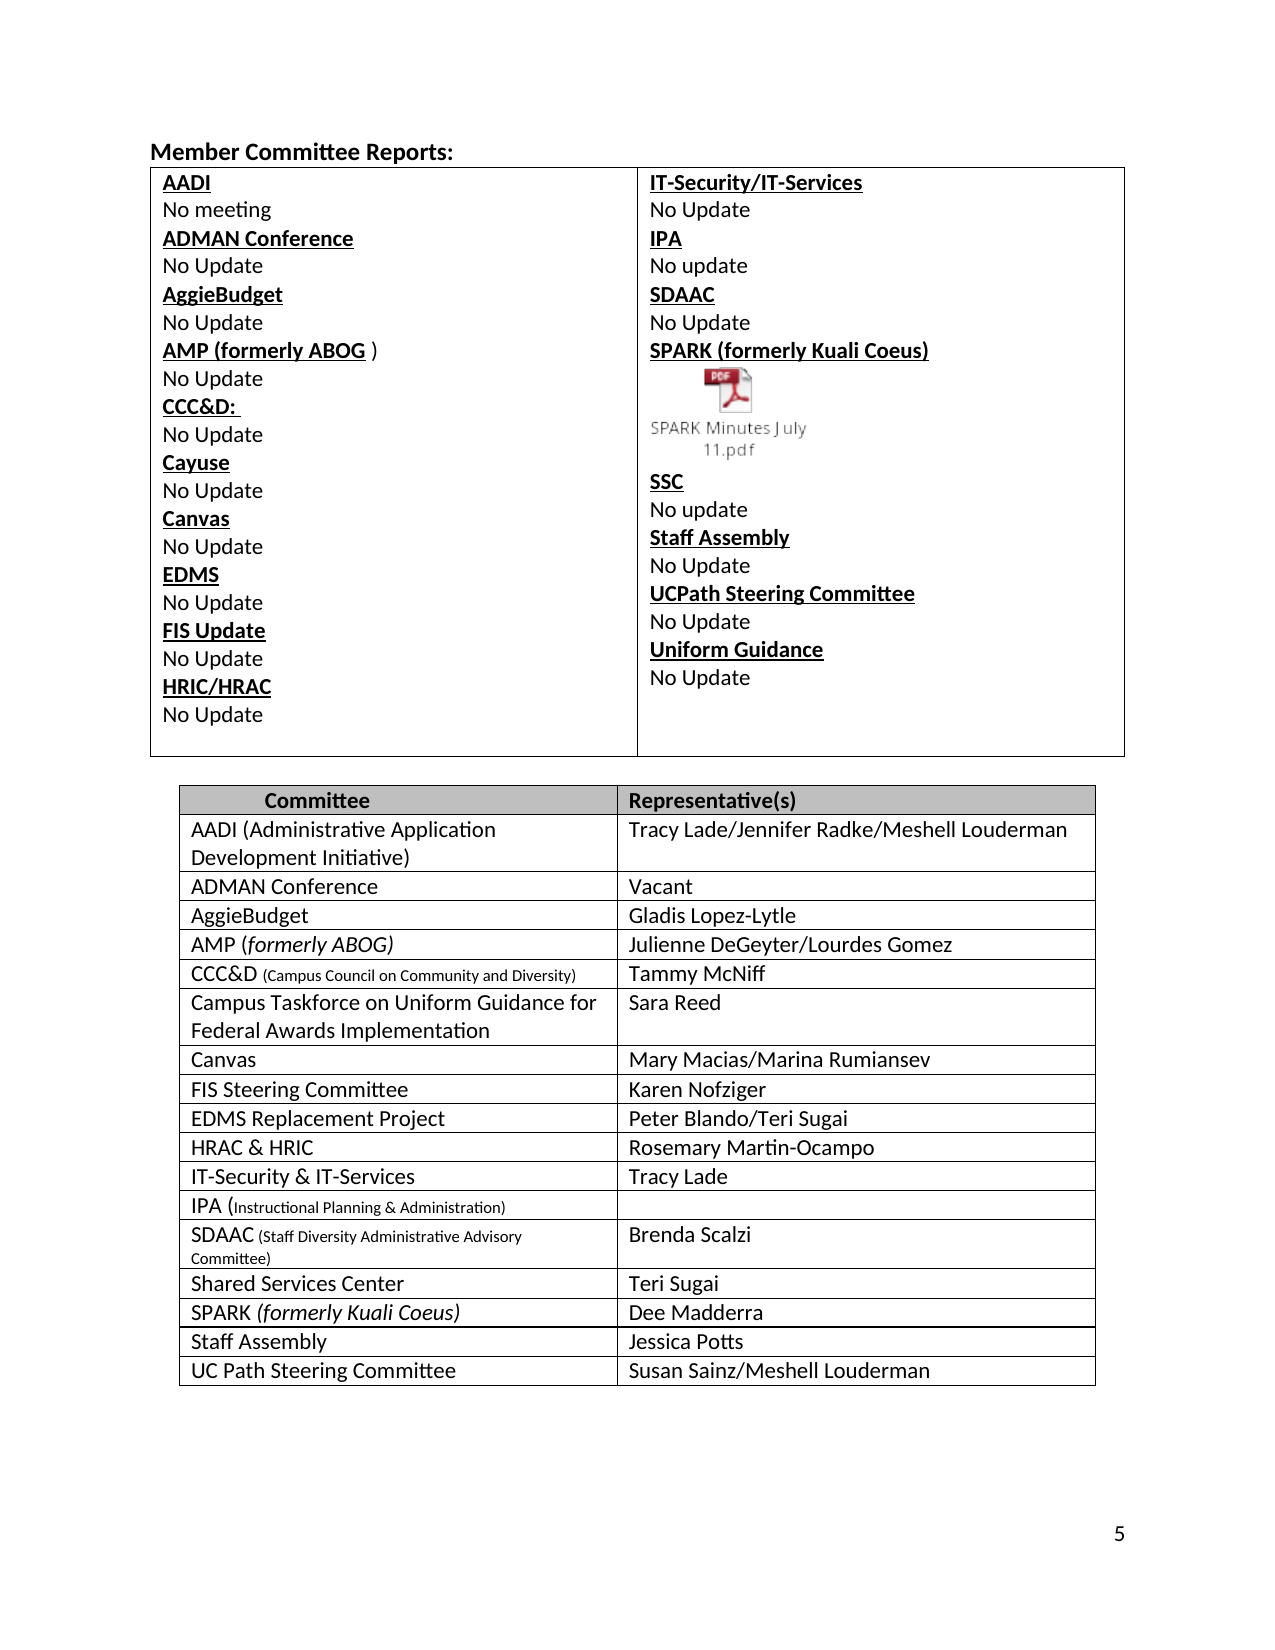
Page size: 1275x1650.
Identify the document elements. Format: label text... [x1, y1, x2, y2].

table_cell Teri Sugai [618, 1269, 1095, 1297]
table_header Committee [180, 786, 617, 814]
table_cell [618, 1191, 1095, 1219]
table_cell Susan Sainz/Meshell Louderman [618, 1357, 1095, 1384]
table_header IT-Security/IT-Services No Update IPA No update SDAAC No Update SPARK (formerly Kuali Coeus) SSC No update Staff Assembly No Update UCPath Steering Committee No Update Uniform Guidance No Update [638, 168, 1124, 756]
table_cell Peter Blando/Teri Sugai [618, 1104, 1095, 1132]
table_cell Canvas [180, 1046, 617, 1074]
table_cell Tammy McNiff [618, 960, 1095, 987]
table_cell Gladis Lopez-Lytle [618, 901, 1095, 929]
table_cell Dee Madderra [618, 1299, 1095, 1326]
table_cell Shared Services Center [180, 1269, 617, 1297]
table_cell AggieBudget [180, 901, 617, 929]
table_cell Campus Taskforce on Uniform Guidance for Federal Awards Implementation [180, 989, 617, 1044]
table_cell ADMAN Conference [180, 872, 617, 900]
table_cell Sara Reed [618, 989, 1095, 1044]
table_cell Julienne DeGeyter/Lourdes Gomez [618, 930, 1095, 958]
table_cell IPA (Instructional Planning & Administration) [180, 1191, 617, 1219]
table_cell Jessica Potts [618, 1328, 1095, 1356]
table_cell CCC&D (Campus Council on Community and Diversity) [180, 960, 617, 987]
table_cell FIS Steering Committee [180, 1075, 617, 1103]
table_cell Vacant [618, 872, 1095, 900]
table_cell Tracy Lade/Jennifer Radke/Meshell Louderman [618, 815, 1095, 871]
table_cell Staff Assembly [180, 1328, 617, 1356]
table_cell IT-Security & IT-Services [180, 1162, 617, 1190]
table_cell Karen Nofziger [618, 1075, 1095, 1103]
table_header AADI No meeting ADMAN Conference No Update AggieBudget No Update AMP (formerly ABOG ) No Update CCC&D: No Update Cayuse No Update Canvas No Update EDMS No Update FIS Update No Update HRIC/HRAC No Update [151, 168, 637, 756]
table_cell AADI (Administrative Application Development Initiative) [180, 815, 617, 871]
table_cell SDAAC (Staff Diversity Administrative Advisory Committee) [180, 1220, 617, 1268]
table_cell Tracy Lade [618, 1162, 1095, 1190]
table_header Representative(s) [618, 786, 1095, 814]
table_cell AMP (formerly ABOG) [180, 930, 617, 958]
table_cell Rosemary Martin-Ocampo [618, 1133, 1095, 1161]
table_cell EDMS Replacement Project [180, 1104, 617, 1132]
table_cell Brenda Scalzi [618, 1220, 1095, 1268]
table_cell Mary Macias/Marina Rumiansev [618, 1046, 1095, 1074]
table_cell SPARK (formerly Kuali Coeus) [180, 1299, 617, 1326]
table_cell HRAC & HRIC [180, 1133, 617, 1161]
table_cell UC Path Steering Committee [180, 1357, 617, 1384]
text Member Committee Reports: [150, 136, 1125, 167]
